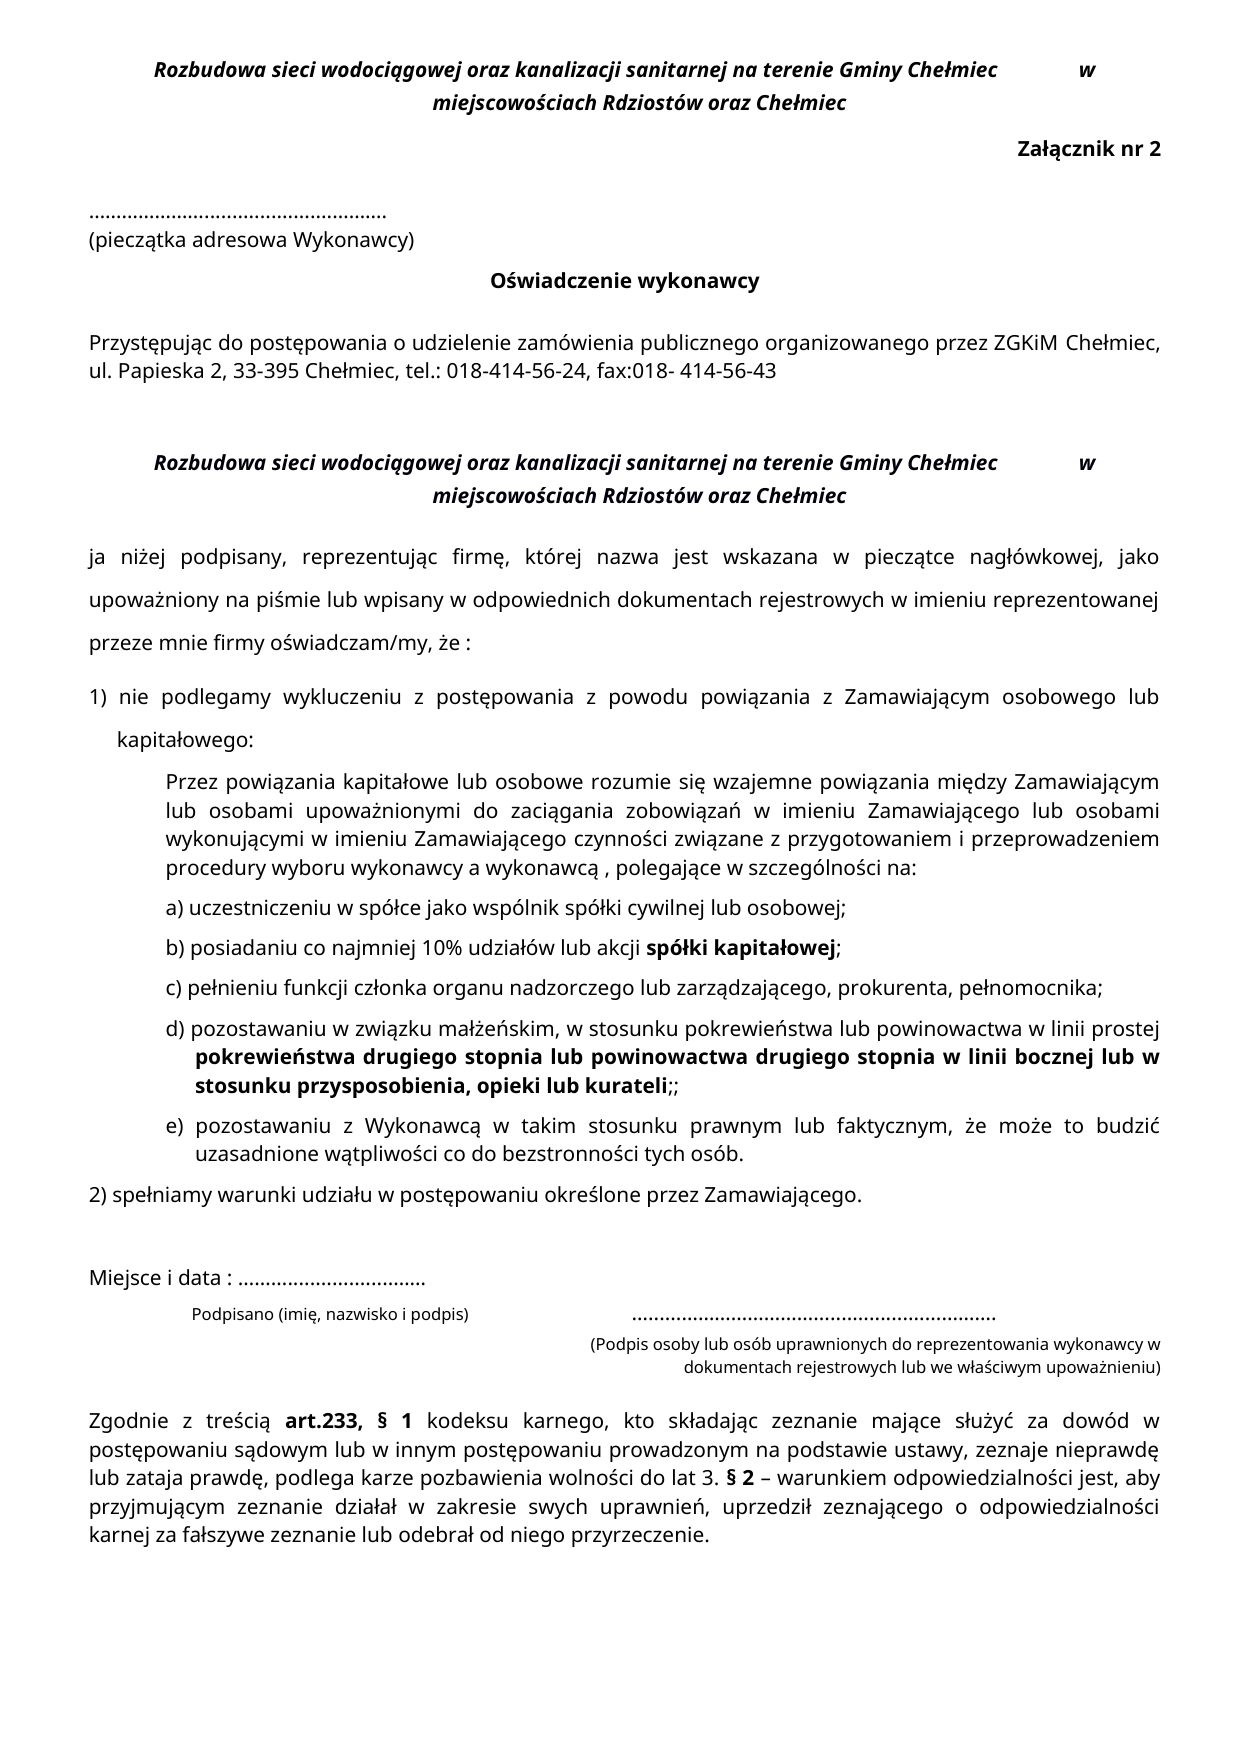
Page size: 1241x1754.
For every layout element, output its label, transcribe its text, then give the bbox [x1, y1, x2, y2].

text d) pozostawaniu w związku małżeńskim, w stosunku pokrewieństwa lub powinowactwa w linii prostej pokrewieństwa drugiego stopnia lub powinowactwa drugiego stopnia w linii bocznej lub w stosunku przysposobienia, opieki lub kurateli;; [165, 1014, 1161, 1099]
text (Podpis osoby lub osób uprawnionych do reprezentowania wykonawcy w dokumentach rejestrowych lub we właściwym upoważnieniu) [88, 1333, 1161, 1378]
text 1) nie podlegamy wykluczeniu z postępowania z powodu powiązania z Zamawiającym osobowego lub kapitałowego: [88, 682, 1161, 753]
text Przystępując do postępowania o udzielenie zamówienia publicznego organizowanego przez ZGKiM Chełmiec, ul. Papieska 2, 33-395 Chełmiec, tel.: 018-414-56-24, fax:018- 414-56-43 [88, 328, 1161, 385]
text b) posiadaniu co najmniej 10% udziałów lub akcji spółki kapitałowej; [165, 933, 1161, 962]
text Załącznik nr 2 [635, 134, 1161, 162]
text Podpisano (imię, nazwisko i podpis) …......……………………..........................……. [88, 1298, 1161, 1326]
text ja niżej podpisany, reprezentując firmę, której nazwa jest wskazana w pieczątce nagłówkowej, jako upoważniony na piśmie lub wpisany w odpowiednich dokumentach rejestrowych w imieniu reprezentowanej przeze mnie firmy oświadczam/my, że : [88, 542, 1161, 656]
text 2) spełniamy warunki udziału w postępowaniu określone przez Zamawiającego. [88, 1180, 1161, 1208]
text (pieczątka adresowa Wykonawcy) [88, 225, 1161, 253]
text Przez powiązania kapitałowe lub osobowe rozumie się wzajemne powiązania między Zamawiającym lub osobami upoważnionymi do zaciągania zobowiązań w imieniu Zamawiającego lub osobami wykonującymi w imieniu Zamawiającego czynności związane z przygotowaniem i przeprowadzeniem procedury wyboru wykonawcy a wykonawcą , polegające w szczególności na: [165, 767, 1161, 881]
text e) pozostawaniu z Wykonawcą w takim stosunku prawnym lub faktycznym, że może to budzić uzasadnione wątpliwości co do bezstronności tych osób. [165, 1111, 1161, 1168]
text a) uczestniczeniu w spółce jako wspólnik spółki cywilnej lub osobowej; [165, 893, 1161, 921]
text Rozbudowa sieci wodociągowej oraz kanalizacji sanitarnej na terenie Gminy Chełmiec w miejscowościach Rdziostów oraz Chełmiec [88, 448, 1161, 509]
text c) pełnieniu funkcji członka organu nadzorczego lub zarządzającego, prokurenta, pełnomocnika; [165, 973, 1161, 1002]
text Oświadczenie wykonawcy [88, 266, 1161, 294]
text Zgodnie z treścią art.233, § 1 kodeksu karnego, kto składając zeznanie mające służyć za dowód w postępowaniu sądowym lub w innym postępowaniu prowadzonym na podstawie ustawy, zeznaje nieprawdę lub zataja prawdę, podlega karze pozbawienia wolności do lat 3. § 2 – warunkiem odpowiedzialności jest, aby przyjmującym zeznanie działał w zakresie swych uprawnień, uprzedził zeznającego o odpowiedzialności karnej za fałszywe zeznanie lub odebrał od niego przyrzeczenie. [88, 1407, 1161, 1549]
text Miejsce i data : ………...................…… [88, 1263, 1161, 1292]
text ………………….......................………. [88, 196, 1161, 225]
